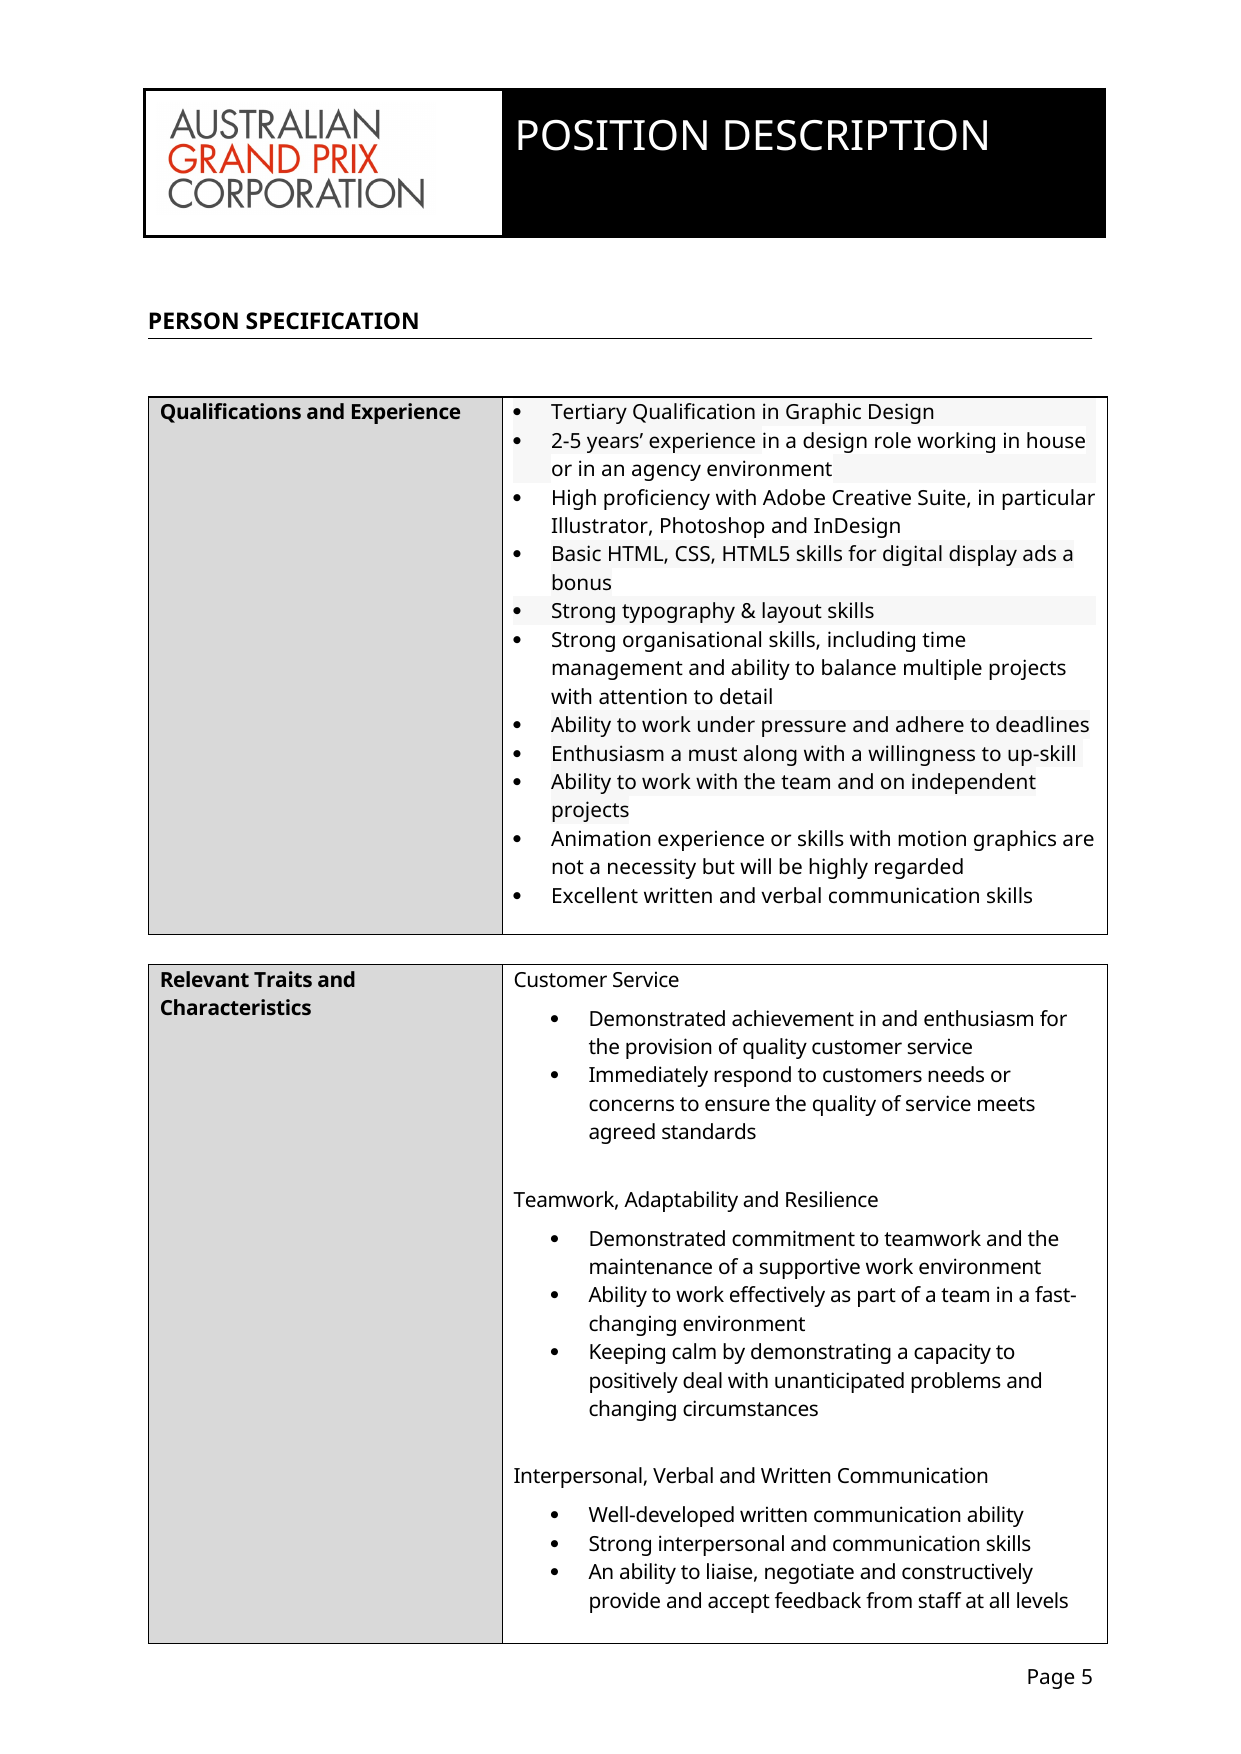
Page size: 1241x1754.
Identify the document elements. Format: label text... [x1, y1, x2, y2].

table_header Qualifications and Experience [149, 398, 502, 934]
picture [155, 102, 436, 215]
subtitle Person Specification [148, 305, 1092, 338]
table_header Relevant Traits and Characteristics [149, 965, 502, 1643]
table_header Tertiary Qualification in Graphic Design 2-5 years’ experience in a design role working in house or in an agency environment High proficiency with Adobe Creative Suite, in particular Illustrator, Photoshop and InDesign Basic HTML, CSS, HTML5 skills for digital display ads a bonus Strong typography & layout skills Strong organisational skills, including time management and ability to balance multiple projects with attention to detail Ability to work under pressure and adhere to deadlines Enthusiasm a must along with a willingness to up-skill Ability to work with the team and on independent projects Animation experience or skills with motion graphics are not a necessity but will be highly regarded Excellent written and verbal communication skills [503, 398, 1107, 934]
